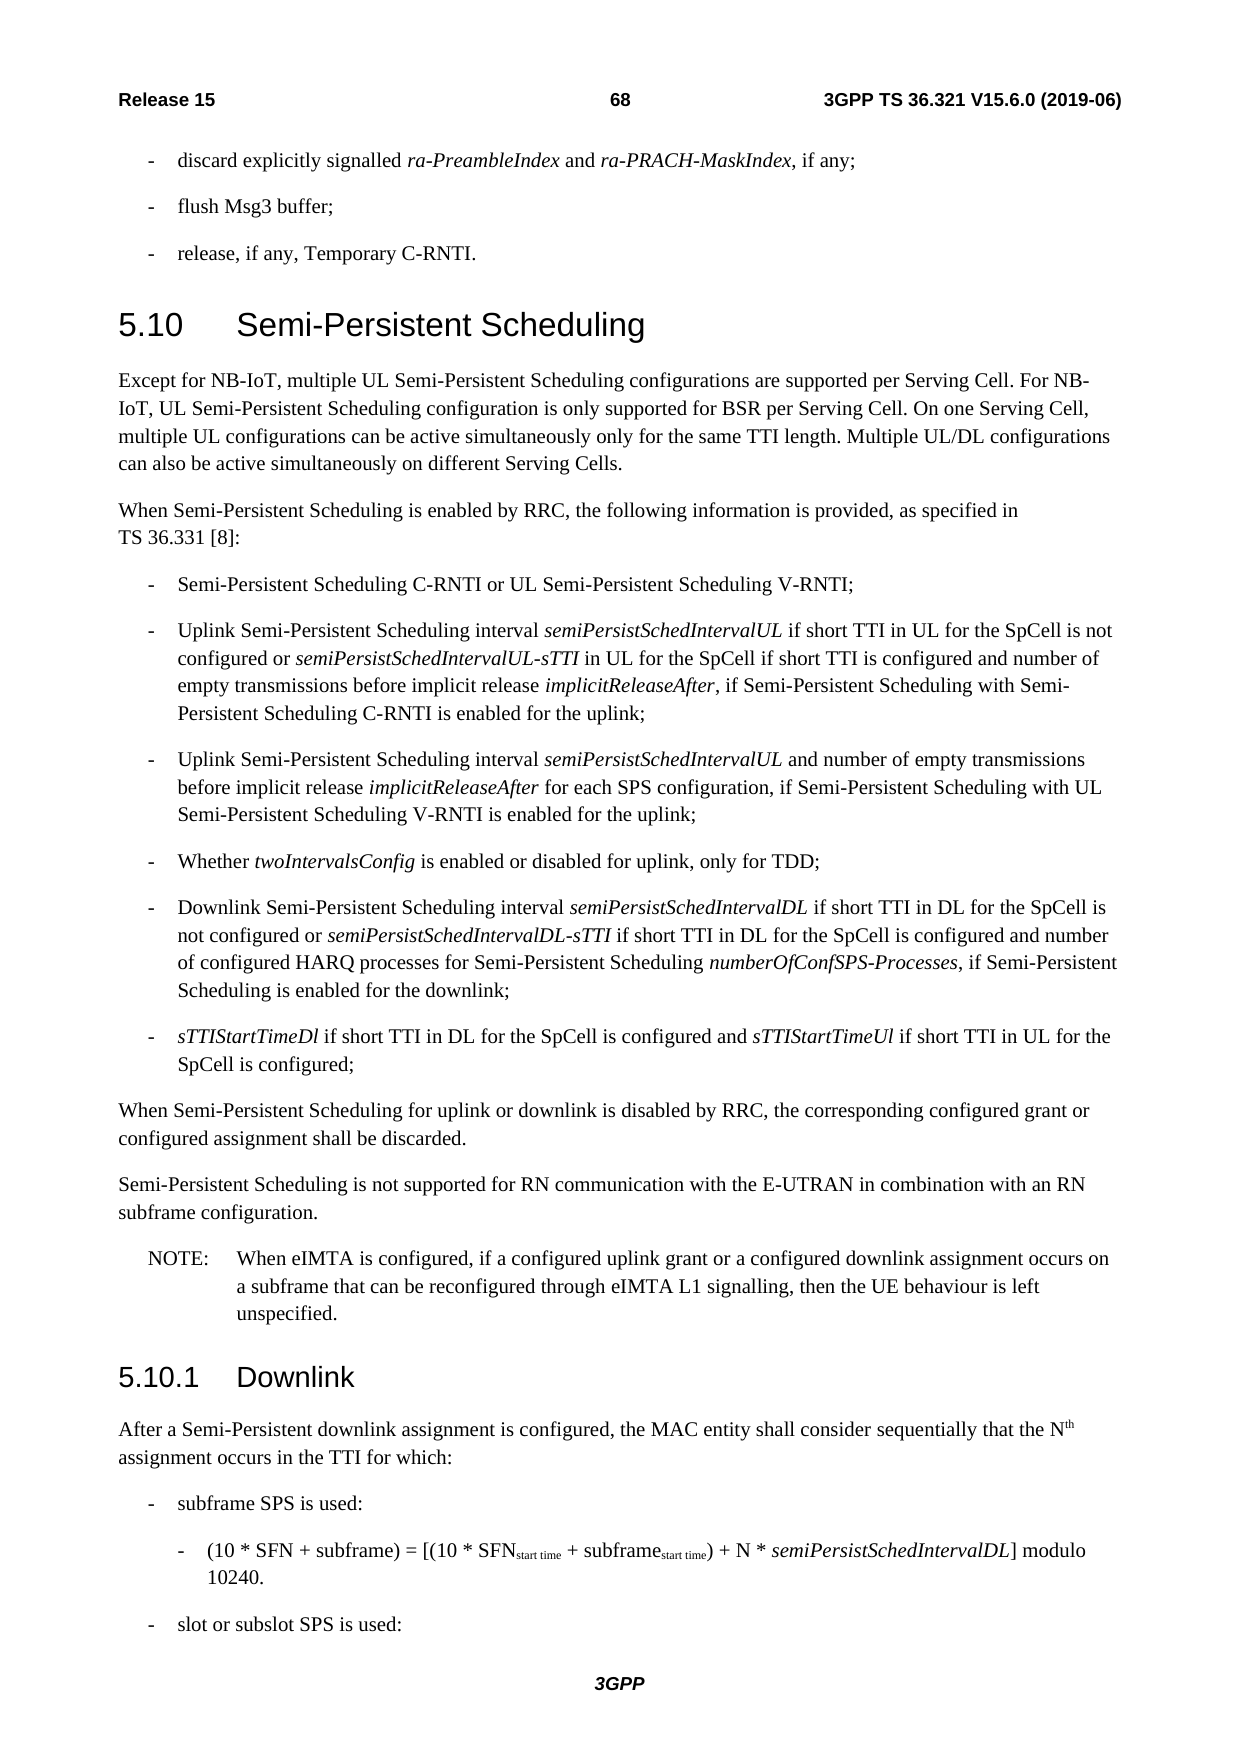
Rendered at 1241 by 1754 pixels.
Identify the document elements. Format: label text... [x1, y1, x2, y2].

text - subframe SPS is used: [148, 1491, 1122, 1515]
text - (10 * SFN + subframe) = [(10 * SFNstart time + subframestart time) + N * semiPersistSchedIntervalDL] modulo 10240. [177, 1538, 1122, 1589]
text - release, if any, Temporary C-RNTI. [148, 240, 1122, 264]
text When Semi-Persistent Scheduling is enabled by RRC, the following information is provided, as specified in TS 36.331 [8]: [118, 498, 1122, 549]
text NOTE: When eIMTA is configured, if a configured uplink grant or a configured downlink assignment occurs on a subframe that can be reconfigured through eIMTA L1 signalling, then the UE behaviour is left unspecified. [148, 1246, 1122, 1325]
text After a Semi-Persistent downlink assignment is configured, the MAC entity shall consider sequentially that the Nth assignment occurs in the TTI for which: [118, 1417, 1122, 1469]
text - Whether twoIntervalsConfig is enabled or disabled for uplink, only for TDD; [148, 849, 1122, 873]
text - sTTIStartTimeDl if short TTI in DL for the SpCell is configured and sTTIStartTimeUl if short TTI in UL for the SpCell is configured; [148, 1024, 1122, 1076]
text - Downlink Semi-Persistent Scheduling interval semiPersistSchedIntervalDL if short TTI in DL for the SpCell is not configured or semiPersistSchedIntervalDL-sTTI if short TTI in DL for the SpCell is configured and number of configured HARQ processes for Semi-Persistent Scheduling numberOfConfSPS-Processes, if Semi-Persistent Scheduling is enabled for the downlink; [148, 895, 1122, 1002]
text Except for NB-IoT, multiple UL Semi-Persistent Scheduling configurations are supported per Serving Cell. For NB-IoT, UL Semi-Persistent Scheduling configuration is only supported for BSR per Serving Cell. On one Serving Cell, multiple UL configurations can be active simultaneously only for the same TTI length. Multiple UL/DL configurations can also be active simultaneously on different Serving Cells. [118, 368, 1122, 475]
text - slot or subslot SPS is used: [148, 1612, 1122, 1636]
text - Uplink Semi-Persistent Scheduling interval semiPersistSchedIntervalUL if short TTI in UL for the SpCell is not configured or semiPersistSchedIntervalUL-sTTI in UL for the SpCell if short TTI is configured and number of empty transmissions before implicit release implicitReleaseAfter, if Semi-Persistent Scheduling with Semi-Persistent Scheduling C-RNTI is enabled for the uplink; [148, 618, 1122, 725]
text Semi-Persistent Scheduling is not supported for RN communication with the E-UTRAN in combination with an RN subframe configuration. [118, 1172, 1122, 1224]
subtitle 5.10 Semi-Persistent Scheduling [118, 306, 1122, 344]
text When Semi-Persistent Scheduling for uplink or downlink is disabled by RRC, the corresponding configured grant or configured assignment shall be discarded. [118, 1098, 1122, 1150]
text - flush Msg3 buffer; [148, 194, 1122, 218]
subtitle 5.10.1 Downlink [118, 1360, 1122, 1394]
text - Uplink Semi-Persistent Scheduling interval semiPersistSchedIntervalUL and number of empty transmissions before implicit release implicitReleaseAfter for each SPS configuration, if Semi-Persistent Scheduling with UL Semi-Persistent Scheduling V-RNTI is enabled for the uplink; [148, 747, 1122, 826]
text - discard explicitly signalled ra-PreambleIndex and ra-PRACH-MaskIndex, if any; [148, 148, 1122, 172]
text - Semi-Persistent Scheduling C-RNTI or UL Semi-Persistent Scheduling V-RNTI; [148, 572, 1122, 596]
